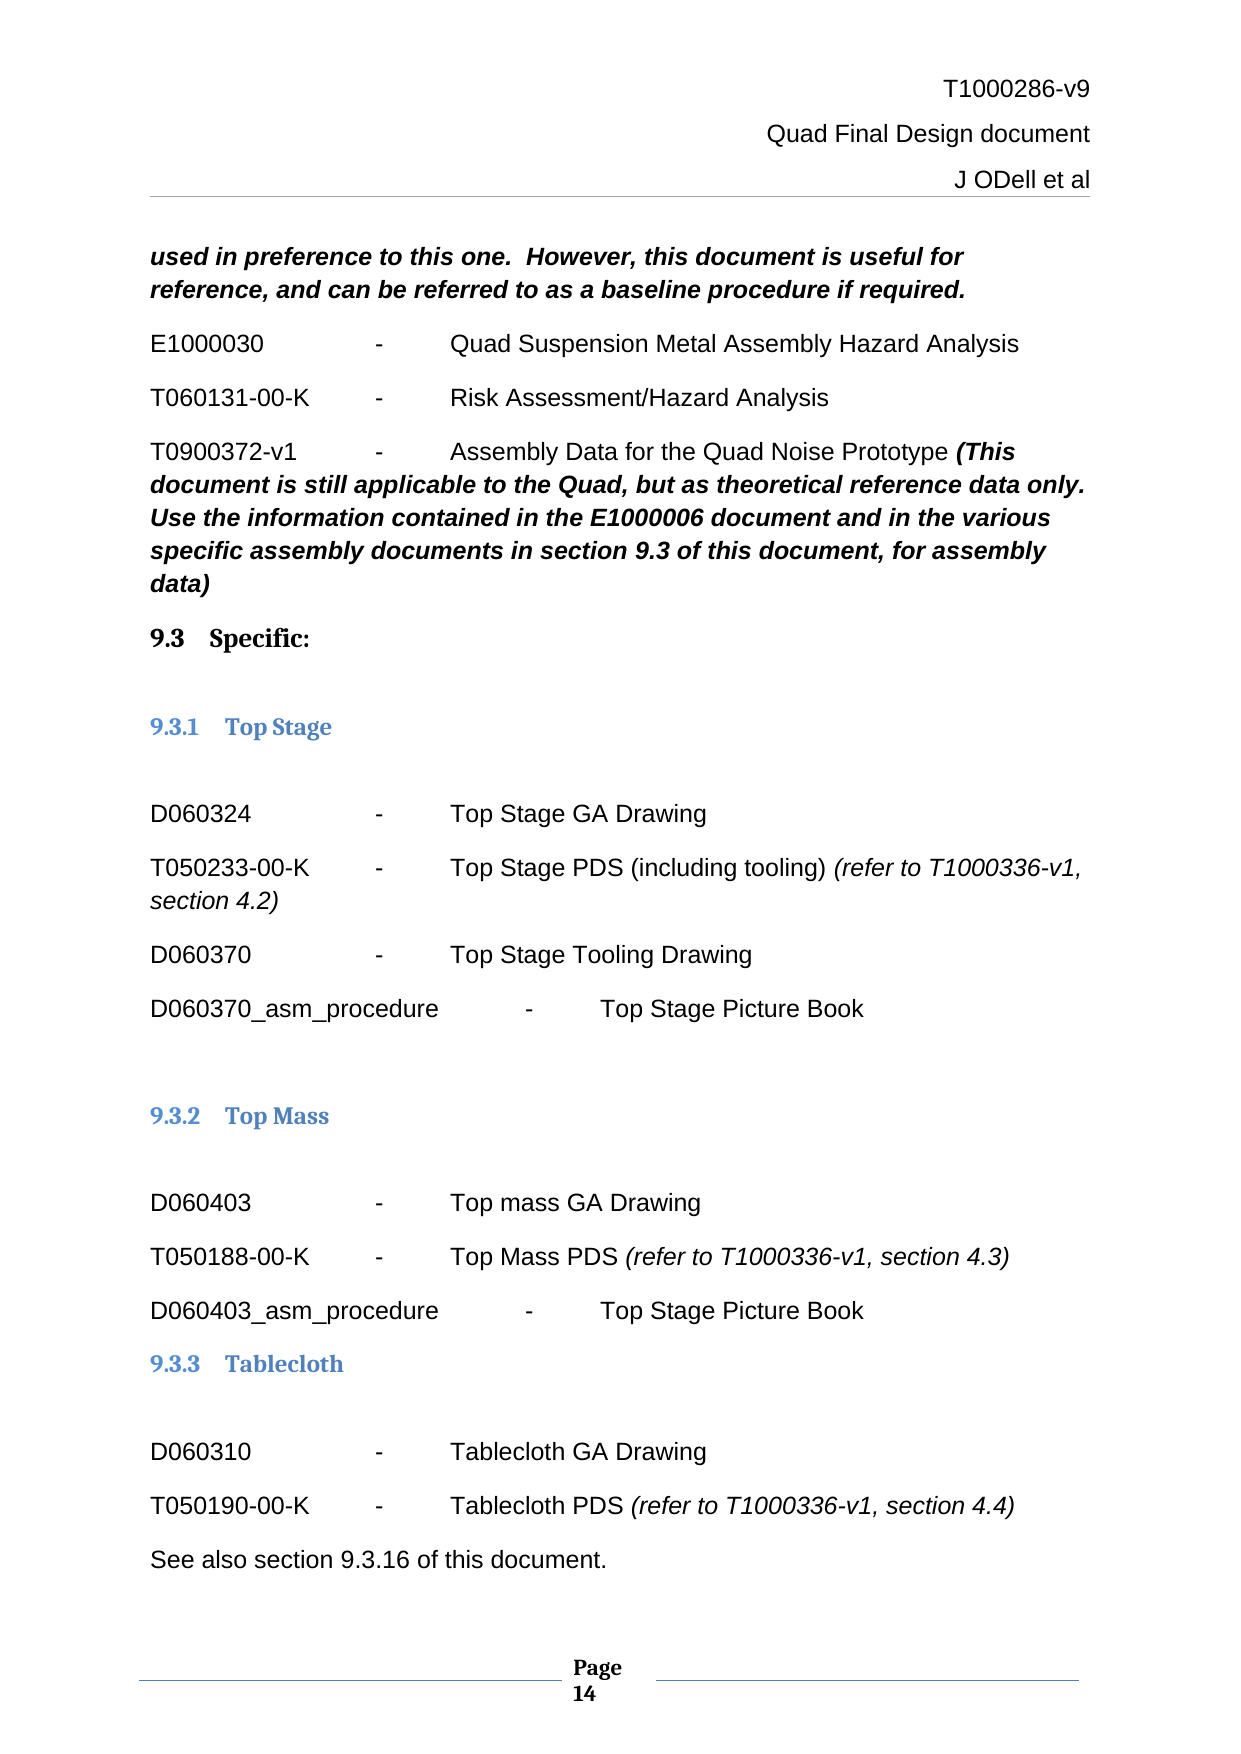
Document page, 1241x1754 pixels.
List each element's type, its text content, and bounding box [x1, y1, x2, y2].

text T050233-00-K - Top Stage PDS (including tooling) (refer to T1000336-v1, section 4.2) [150, 853, 1090, 915]
text T050190-00-K - Tablecloth PDS (refer to T1000336-v1, section 4.4) [150, 1491, 1090, 1519]
text T060131-00-K - Risk Assessment/Hazard Analysis [150, 383, 1090, 412]
text D060370_asm_procedure - Top Stage Picture Book [150, 994, 1090, 1023]
subtitle Tablecloth [150, 1350, 1090, 1379]
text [150, 242, 1090, 304]
subtitle Specific: [150, 623, 1090, 654]
subtitle Top Mass [150, 1102, 1090, 1130]
text See also section 9.3.16 of this document. [150, 1544, 1090, 1573]
text D060403 - Top mass GA Drawing [150, 1188, 1090, 1217]
text D060310 - Tablecloth GA Drawing [150, 1437, 1090, 1466]
subtitle Top Stage [150, 712, 1090, 741]
text D060370 - Top Stage Tooling Drawing [150, 940, 1090, 969]
text D060403_asm_procedure - Top Stage Picture Book [150, 1296, 1090, 1325]
text D060324 - Top Stage GA Drawing [150, 799, 1090, 828]
text E1000030 - Quad Suspension Metal Assembly Hazard Analysis [150, 329, 1090, 358]
text T050188-00-K - Top Mass PDS (refer to T1000336-v1, section 4.3) [150, 1242, 1090, 1271]
